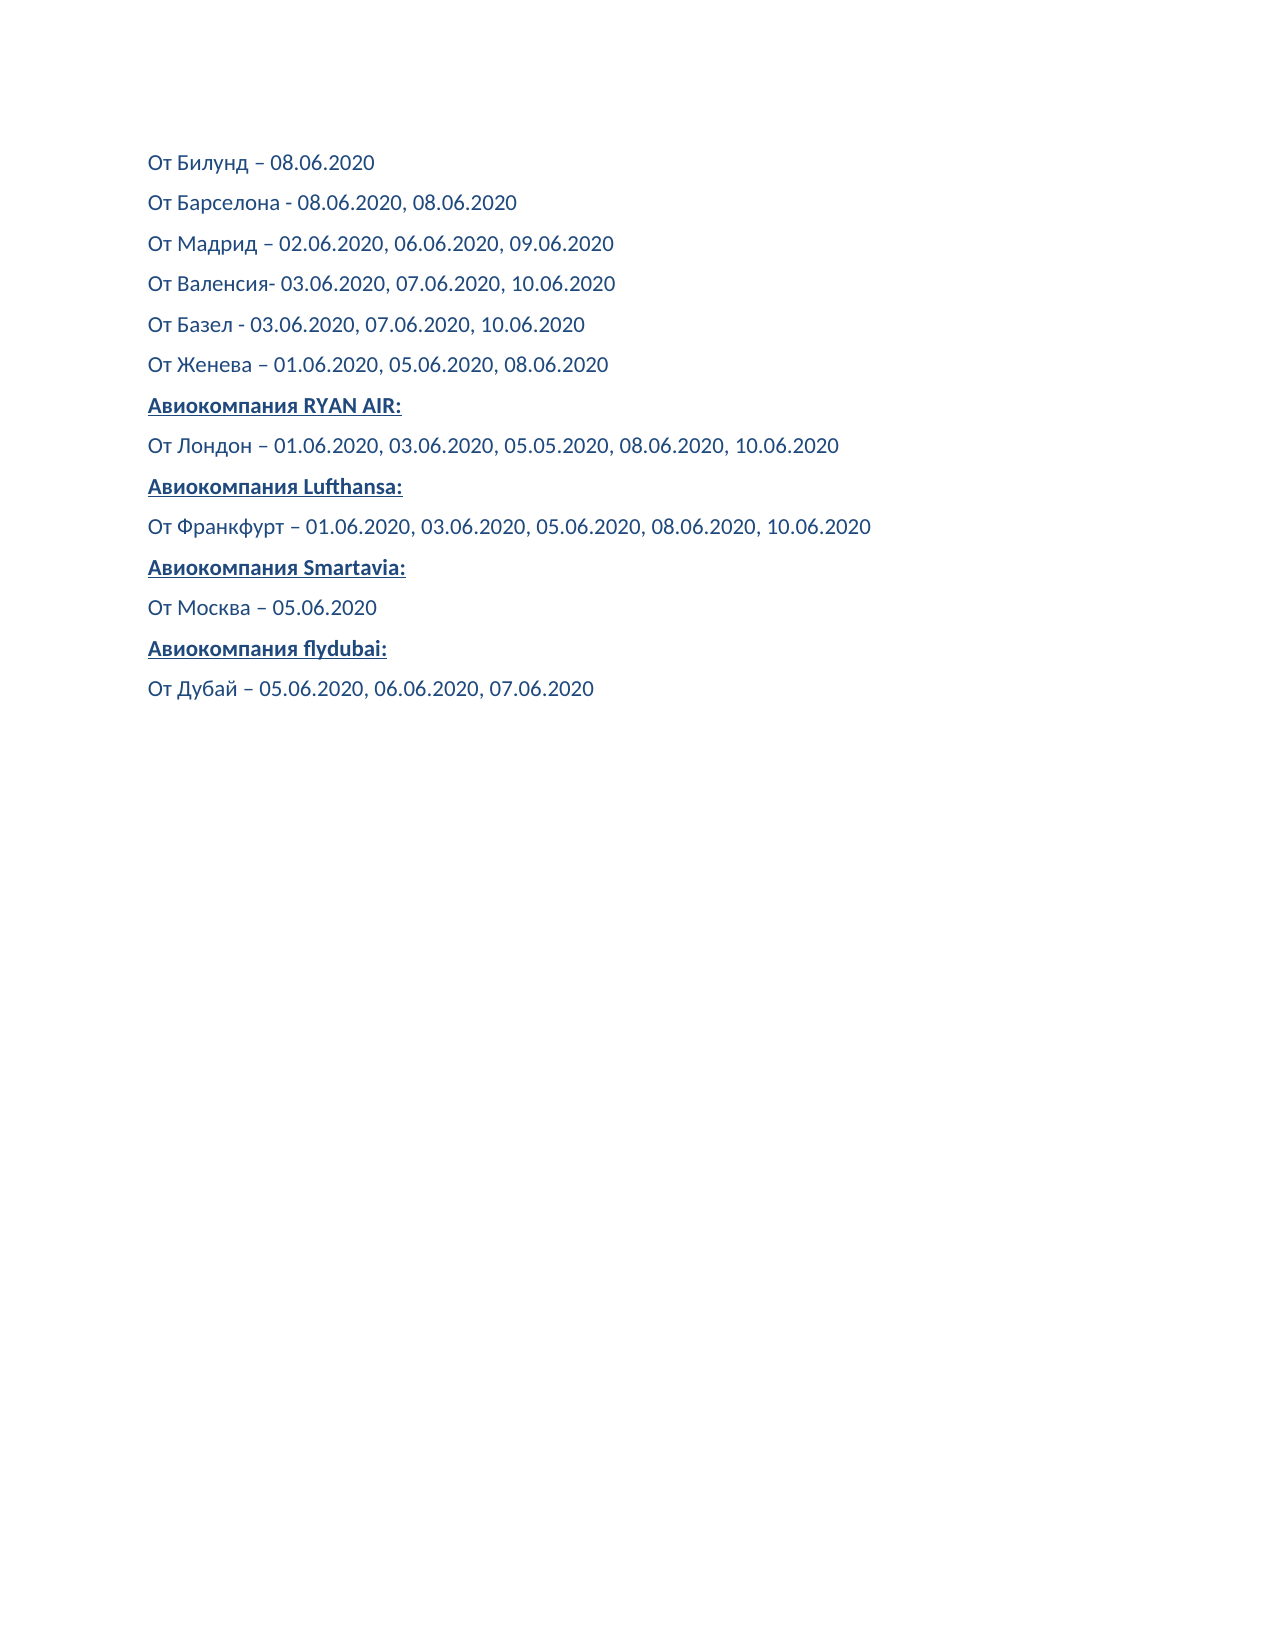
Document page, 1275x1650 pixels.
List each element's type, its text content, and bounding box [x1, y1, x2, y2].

text От Женева – 01.06.2020, 05.06.2020, 08.06.2020 [148, 350, 1127, 378]
text От Мадрид – 02.06.2020, 06.06.2020, 09.06.2020 [148, 229, 1127, 257]
text От Франкфурт – 01.06.2020, 03.06.2020, 05.06.2020, 08.06.2020, 10.06.2020 [148, 512, 1127, 540]
text От Лондон – 01.06.2020, 03.06.2020, 05.05.2020, 08.06.2020, 10.06.2020 [148, 431, 1127, 459]
text От Валенсия- 03.06.2020, 07.06.2020, 10.06.2020 [148, 269, 1127, 297]
text Авиокомпания Lufthansa: [148, 472, 1127, 500]
text От Москва – 05.06.2020 [148, 593, 1127, 621]
text От Базел - 03.06.2020, 07.06.2020, 10.06.2020 [148, 310, 1127, 338]
text Авиокомпания Smartavia: [148, 553, 1127, 581]
text От Дубай – 05.06.2020, 06.06.2020, 07.06.2020 [148, 674, 1127, 702]
text Авиокомпания flydubai: [148, 634, 1127, 662]
text От Барселона - 08.06.2020, 08.06.2020 [148, 188, 1127, 216]
text От Билунд – 08.06.2020 [148, 148, 1127, 176]
text Авиокомпания RYAN AIR: [148, 391, 1127, 419]
